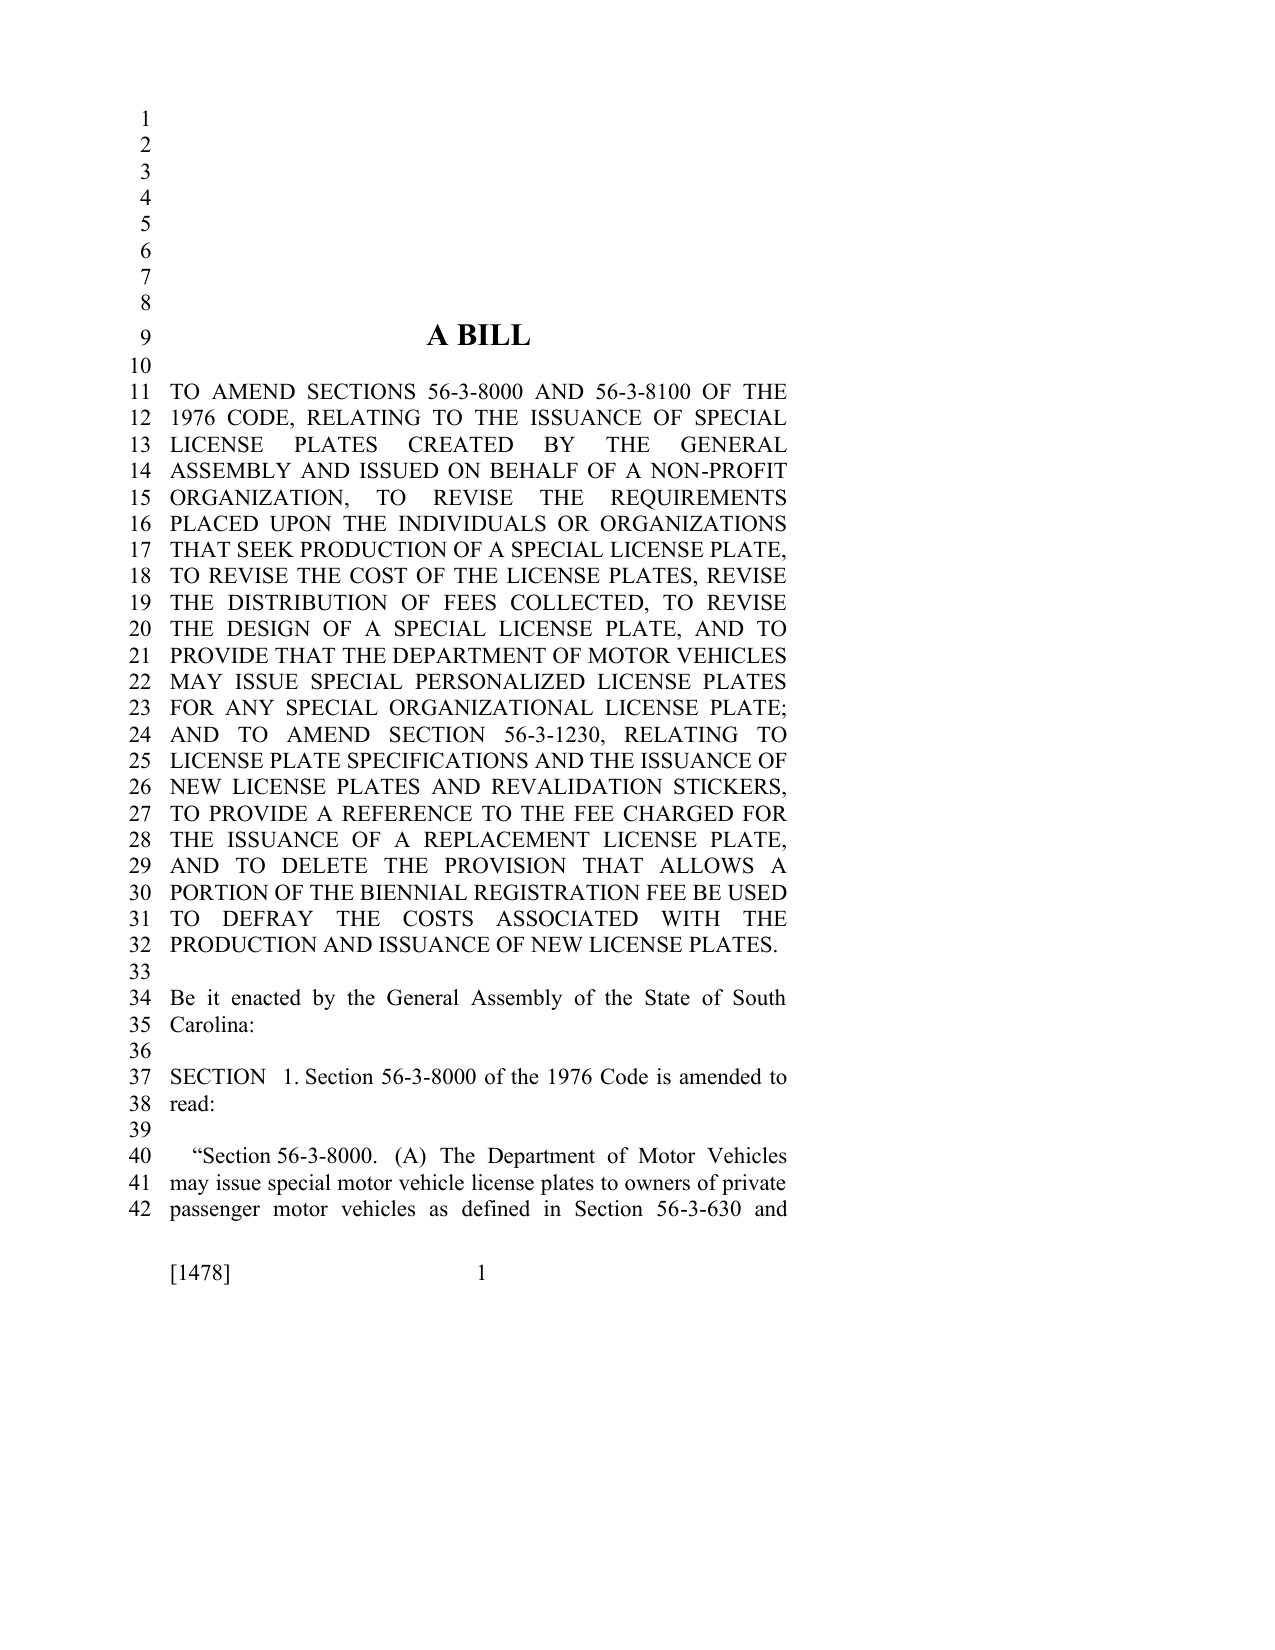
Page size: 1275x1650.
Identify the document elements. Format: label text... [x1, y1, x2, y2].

text TO AMEND SECTIONS 56-3-8000 AND 56-3-8100 OF THE 1976 CODE, RELATING TO THE ISSUANCE OF SPECIAL LICENSE PLATES CREATED BY THE GENERAL ASSEMBLY AND ISSUED ON BEHALF OF A NON-PROFIT ORGANIZATION, TO REVISE THE REQUIREMENTS PLACED UPON THE INDIVIDUALS OR ORGANIZATIONS THAT SEEK PRODUCTION OF A SPECIAL LICENSE PLATE, TO REVISE THE COST OF THE LICENSE PLATES, REVISE THE DISTRIBUTION OF FEES COLLECTED, TO REVISE THE DESIGN OF A SPECIAL LICENSE PLATE, AND TO PROVIDE THAT THE DEPARTMENT OF MOTOR VEHICLES MAY ISSUE SPECIAL PERSONALIZED LICENSE PLATES FOR ANY SPECIAL ORGANIZATIONAL LICENSE PLATE; AND TO AMEND SECTION 56-3-1230, RELATING TO LICENSE PLATE SPECIFICATIONS AND THE ISSUANCE OF NEW LICENSE PLATES AND REVALIDATION STICKERS, TO PROVIDE A REFERENCE TO THE FEE CHARGED FOR THE ISSUANCE OF A REPLACEMENT LICENSE PLATE, AND TO DELETE THE PROVISION THAT ALLOWS A PORTION OF THE BIENNIAL REGISTRATION FEE BE USED TO DEFRAY THE COSTS ASSOCIATED WITH THE PRODUCTION AND ISSUANCE OF NEW LICENSE PLATES. [169, 378, 787, 958]
text SECTION 1. Section 56-3-8000 of the 1976 Code is amended to read: [169, 1063, 787, 1116]
text Be it enacted by the General Assembly of the State of South Carolina: [169, 984, 787, 1037]
text A BILL [169, 316, 787, 352]
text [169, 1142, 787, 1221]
